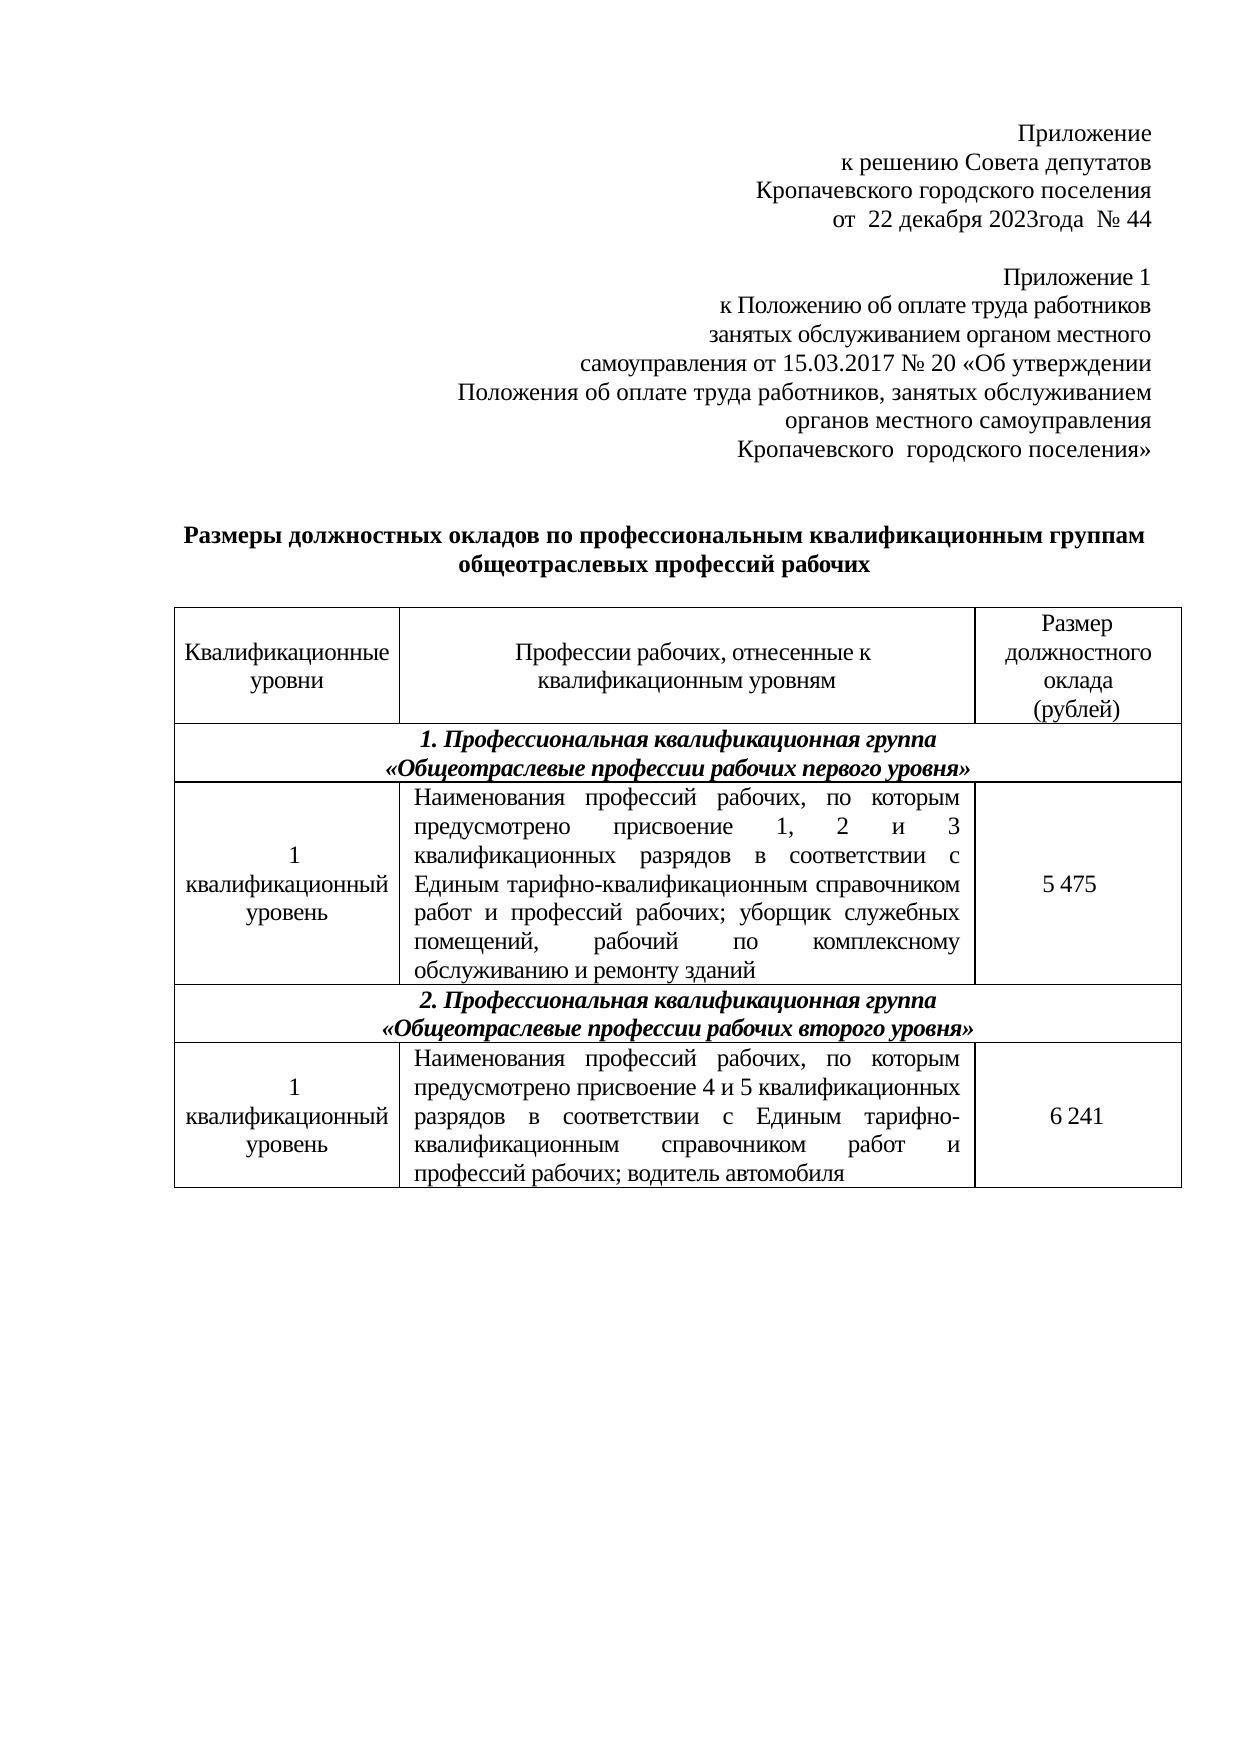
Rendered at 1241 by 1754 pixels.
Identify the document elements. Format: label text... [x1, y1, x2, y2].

text Кропачевского городского поселения [650, 176, 1152, 204]
table_cell Наименования профессий рабочих, по которым предусмотрено присвоение 1, 2 и 3 квалификационных разрядов в соответствии с Единым тарифно-квалификационным справочником работ и профессий рабочих; уборщик служебных помещений, рабочий по комплексному обслуживанию и ремонту зданий [399, 783, 974, 984]
table_cell 6 241 [976, 1043, 1181, 1187]
text Размеры должностных окладов по профессиональным квалификационным группам общеотраслевых профессий рабочих [177, 521, 1152, 578]
table_cell 1 квалификационный уровень [175, 783, 398, 984]
text органов местного самоуправления [177, 406, 1152, 434]
text к Положению об оплате труда работников [177, 291, 1152, 319]
text к решению Совета депутатов [650, 147, 1152, 176]
table_header Квалификационные уровни [175, 608, 398, 723]
text от 22 декабря 2023года № 44 [177, 204, 1152, 233]
text Положения об оплате труда работников, занятых обслуживанием [177, 377, 1152, 406]
text Приложение 1 [177, 262, 1152, 291]
table_cell 1 квалификационный уровень [175, 1043, 398, 1187]
text Кропачевского городского поселения» [177, 434, 1152, 463]
table_cell Наименования профессий рабочих, по которым предусмотрено присвоение 4 и 5 квалификационных разрядов в соответствии с Единым тарифно-квалификационным справочником работ и профессий рабочих; водитель автомобиля [399, 1043, 974, 1187]
text самоуправления от 15.03.2017 № 20 «Об утверждении [177, 348, 1152, 377]
table_header Профессии рабочих, отнесенные к квалификационным уровням [399, 608, 974, 723]
table_cell 2. Профессиональная квалификационная группа «Общеотраслевые профессии рабочих второго уровня» [175, 985, 1181, 1042]
table_cell 5 475 [976, 783, 1181, 984]
text занятых обслуживанием органом местного [177, 319, 1152, 348]
table_header Размер должностного оклада (рублей) [976, 608, 1181, 723]
table_cell 1. Профессиональная квалификационная группа «Общеотраслевые профессии рабочих первого уровня» [175, 724, 1181, 781]
text Приложение [177, 118, 1152, 147]
